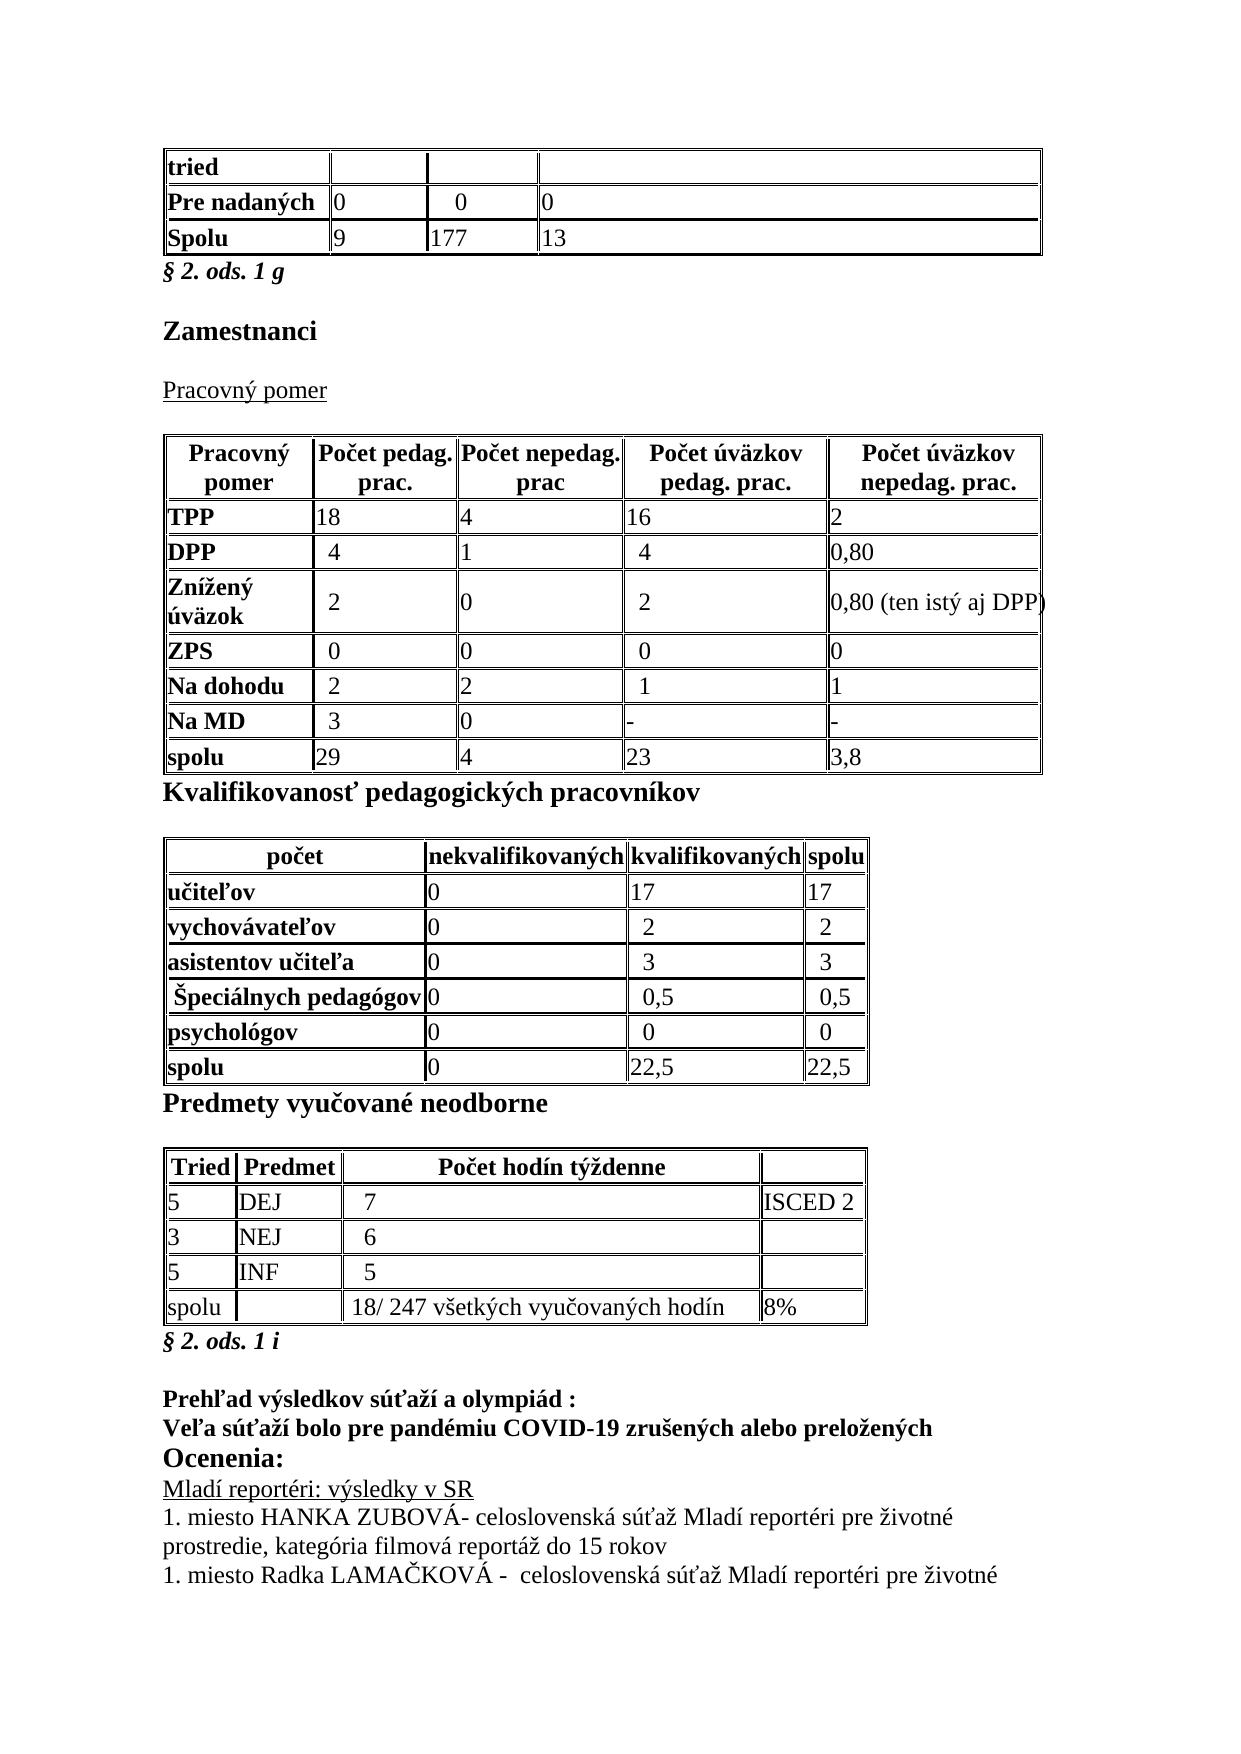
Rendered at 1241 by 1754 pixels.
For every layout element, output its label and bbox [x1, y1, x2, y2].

table_header [163, 775, 1041, 1589]
table_header [165, 151, 1041, 253]
table_header [165, 435, 1041, 774]
table_header [163, 256, 1041, 434]
